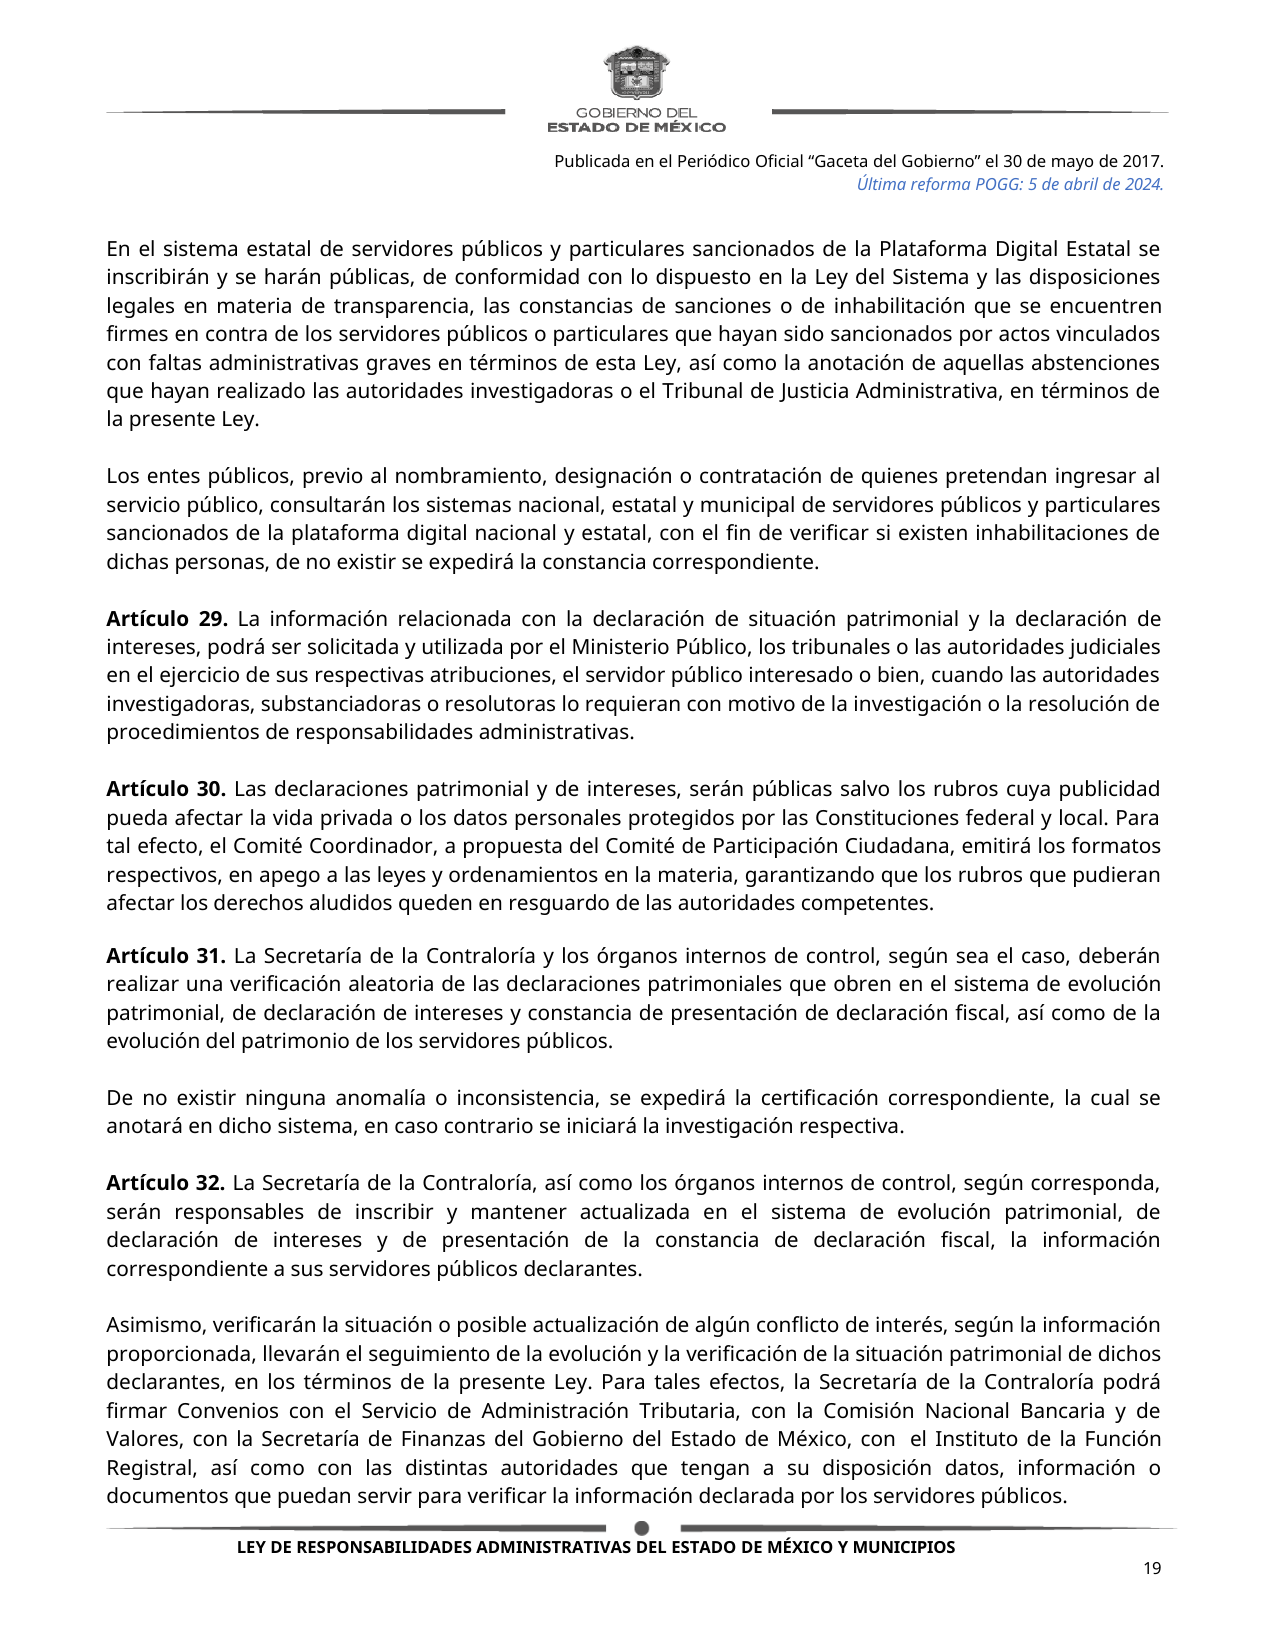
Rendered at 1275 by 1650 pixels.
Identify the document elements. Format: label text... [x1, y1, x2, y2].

text Asimismo, verificarán la situación o posible actualización de algún conflicto de interés, según la información proporcionada, llevarán el seguimiento de la evolución y la verificación de la situación patrimonial de dichos declarantes, en los términos de la presente Ley. Para tales efectos, la Secretaría de la Contraloría podrá firmar Convenios con el Servicio de Administración Tributaria, con la Comisión Nacional Bancaria y de Valores, con la Secretaría de Finanzas del Gobierno del Estado de México, con el Instituto de la Función Registral, así como con las distintas autoridades que tengan a su disposición datos, información o documentos que puedan servir para verificar la información declarada por los servidores públicos. [106, 1311, 1162, 1510]
text Los entes públicos, previo al nombramiento, designación o contratación de quienes pretendan ingresar al servicio público, consultarán los sistemas nacional, estatal y municipal de servidores públicos y particulares sancionados de la plataforma digital nacional y estatal, con el fin de verificar si existen inhabilitaciones de dichas personas, de no existir se expedirá la constancia correspondiente. [106, 461, 1162, 575]
picture [106, 1521, 1178, 1536]
text En el sistema estatal de servidores públicos y particulares sancionados de la Plataforma Digital Estatal se inscribirán y se harán públicas, de conformidad con lo dispuesto en la Ley del Sistema y las disposiciones legales en materia de transparencia, las constancias de sanciones o de inhabilitación que se encuentren firmes en contra de los servidores públicos o particulares que hayan sido sancionados por actos vinculados con faltas administrativas graves en términos de esta Ley, así como la anotación de aquellas abstenciones que hayan realizado las autoridades investigadoras o el Tribunal de Justicia Administrativa, en términos de la presente Ley. [106, 234, 1162, 433]
text De no existir ninguna anomalía o inconsistencia, se expedirá la certificación correspondiente, la cual se anotará en dicho sistema, en caso contrario se iniciará la investigación respectiva. [106, 1083, 1162, 1140]
text Artículo 29. La información relacionada con la declaración de situación patrimonial y la declaración de intereses, podrá ser solicitada y utilizada por el Ministerio Público, los tribunales o las autoridades judiciales en el ejercicio de sus respectivas atribuciones, el servidor público interesado o bien, cuando las autoridades investigadoras, substanciadoras o resolutoras lo requieran con motivo de la investigación o la resolución de procedimientos de responsabilidades administrativas. [106, 604, 1162, 746]
picture [106, 44, 1169, 132]
text Artículo 31. La Secretaría de la Contraloría y los órganos internos de control, según sea el caso, deberán realizar una verificación aleatoria de las declaraciones patrimoniales que obren en el sistema de evolución patrimonial, de declaración de intereses y constancia de presentación de declaración fiscal, así como de la evolución del patrimonio de los servidores públicos. [106, 941, 1163, 1054]
text Artículo 30. Las declaraciones patrimonial y de intereses, serán públicas salvo los rubros cuya publicidad pueda afectar la vida privada o los datos personales protegidos por las Constituciones federal y local. Para tal efecto, el Comité Coordinador, a propuesta del Comité de Participación Ciudadana, emitirá los formatos respectivos, en apego a las leyes y ordenamientos en la materia, garantizando que los rubros que pudieran afectar los derechos aludidos queden en resguardo de las autoridades competentes. [106, 774, 1163, 917]
text Artículo 32. La Secretaría de la Contraloría, así como los órganos internos de control, según corresponda, serán responsables de inscribir y mantener actualizada en el sistema de evolución patrimonial, de declaración de intereses y de presentación de la constancia de declaración fiscal, la información correspondiente a sus servidores públicos declarantes. [106, 1168, 1162, 1282]
